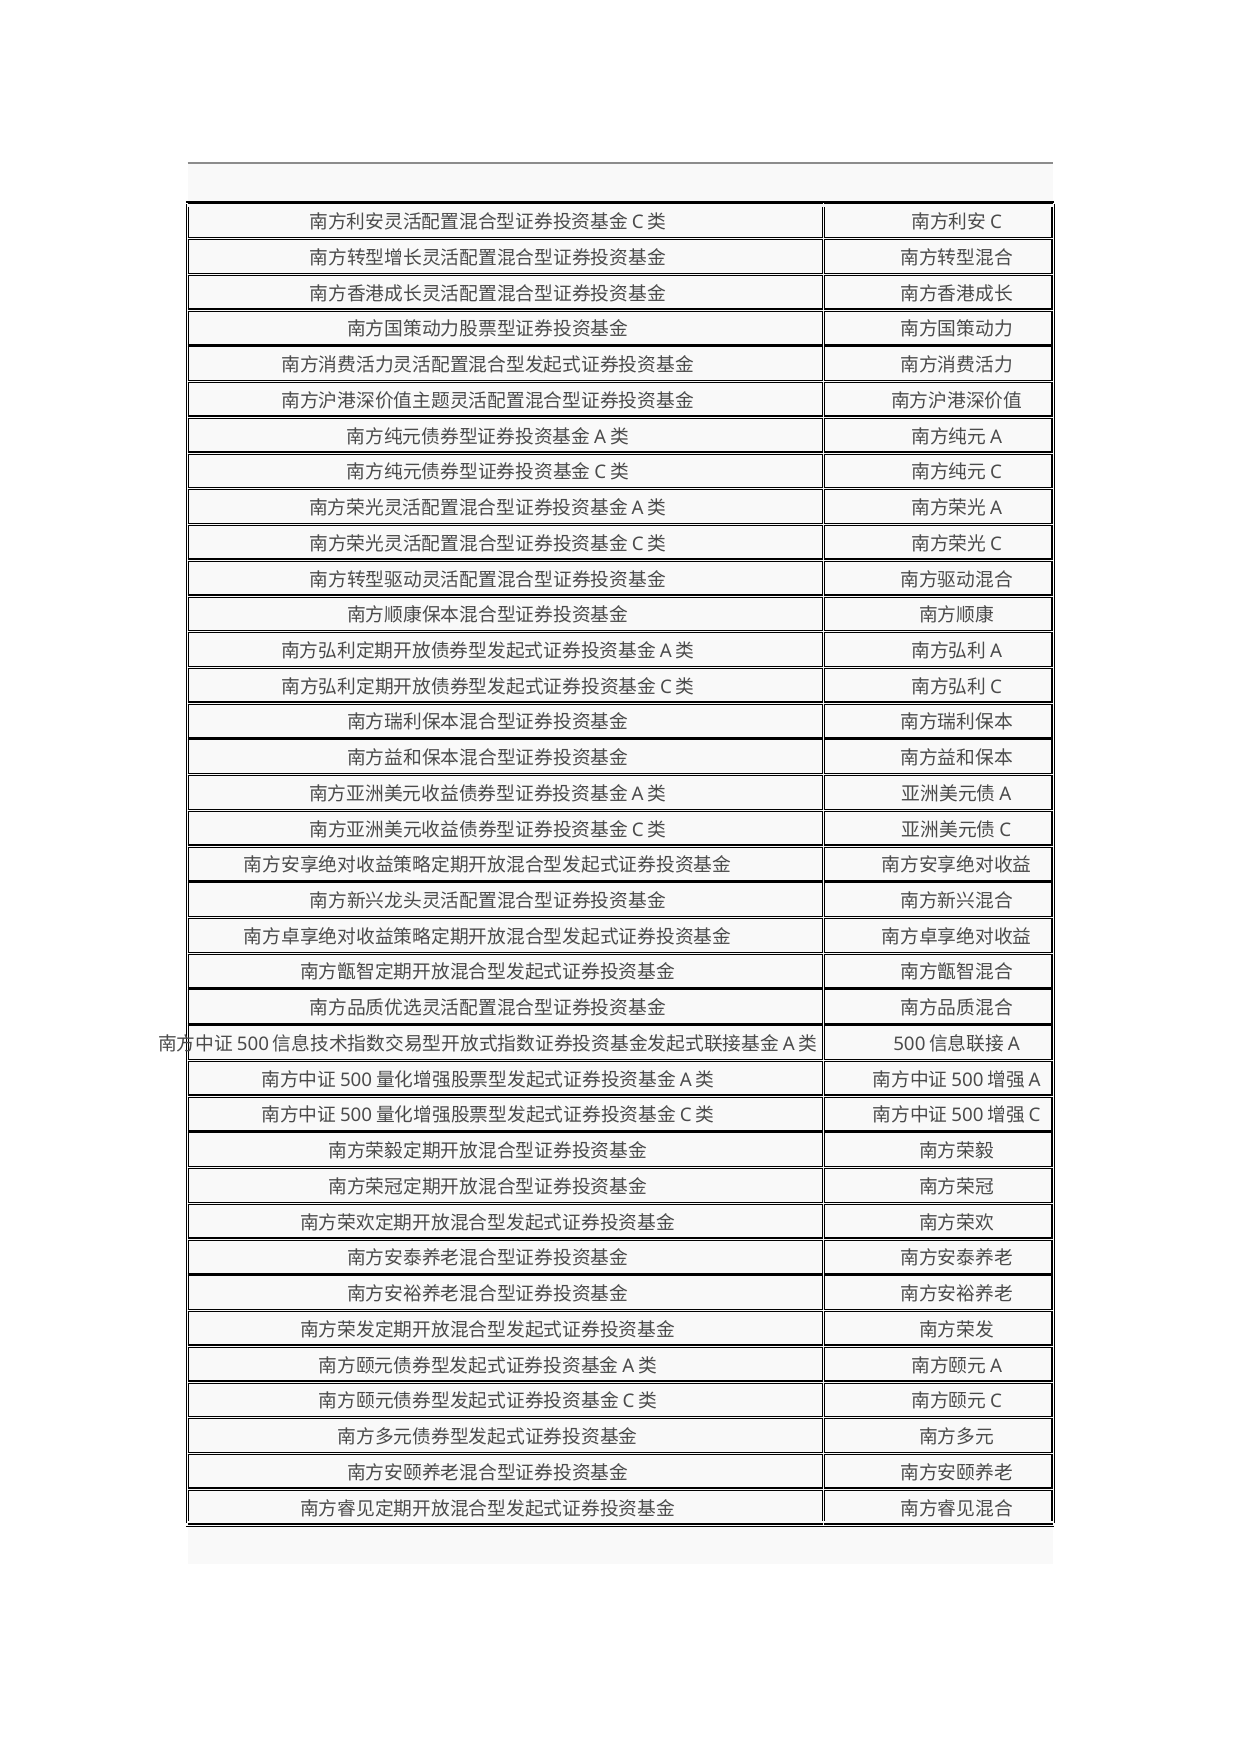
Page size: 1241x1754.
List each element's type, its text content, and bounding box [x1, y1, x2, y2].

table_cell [188, 164, 1053, 201]
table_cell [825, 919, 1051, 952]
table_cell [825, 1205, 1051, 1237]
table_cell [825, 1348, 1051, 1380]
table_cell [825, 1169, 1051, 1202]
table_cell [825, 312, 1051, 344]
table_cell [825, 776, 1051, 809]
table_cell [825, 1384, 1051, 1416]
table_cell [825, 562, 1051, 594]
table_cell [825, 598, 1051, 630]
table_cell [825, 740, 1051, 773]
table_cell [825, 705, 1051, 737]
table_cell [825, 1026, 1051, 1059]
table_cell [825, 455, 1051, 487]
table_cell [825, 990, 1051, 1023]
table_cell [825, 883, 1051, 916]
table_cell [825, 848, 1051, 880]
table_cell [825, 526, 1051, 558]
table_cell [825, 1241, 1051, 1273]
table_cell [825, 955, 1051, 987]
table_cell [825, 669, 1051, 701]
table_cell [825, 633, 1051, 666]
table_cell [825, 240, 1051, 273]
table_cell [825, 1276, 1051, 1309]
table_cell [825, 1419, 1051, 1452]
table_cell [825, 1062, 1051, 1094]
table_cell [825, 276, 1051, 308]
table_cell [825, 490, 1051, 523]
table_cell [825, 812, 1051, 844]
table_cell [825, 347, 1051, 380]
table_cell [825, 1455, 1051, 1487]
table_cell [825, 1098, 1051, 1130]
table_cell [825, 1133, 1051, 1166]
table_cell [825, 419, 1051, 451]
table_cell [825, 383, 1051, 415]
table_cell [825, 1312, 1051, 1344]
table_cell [188, 1527, 1053, 1564]
